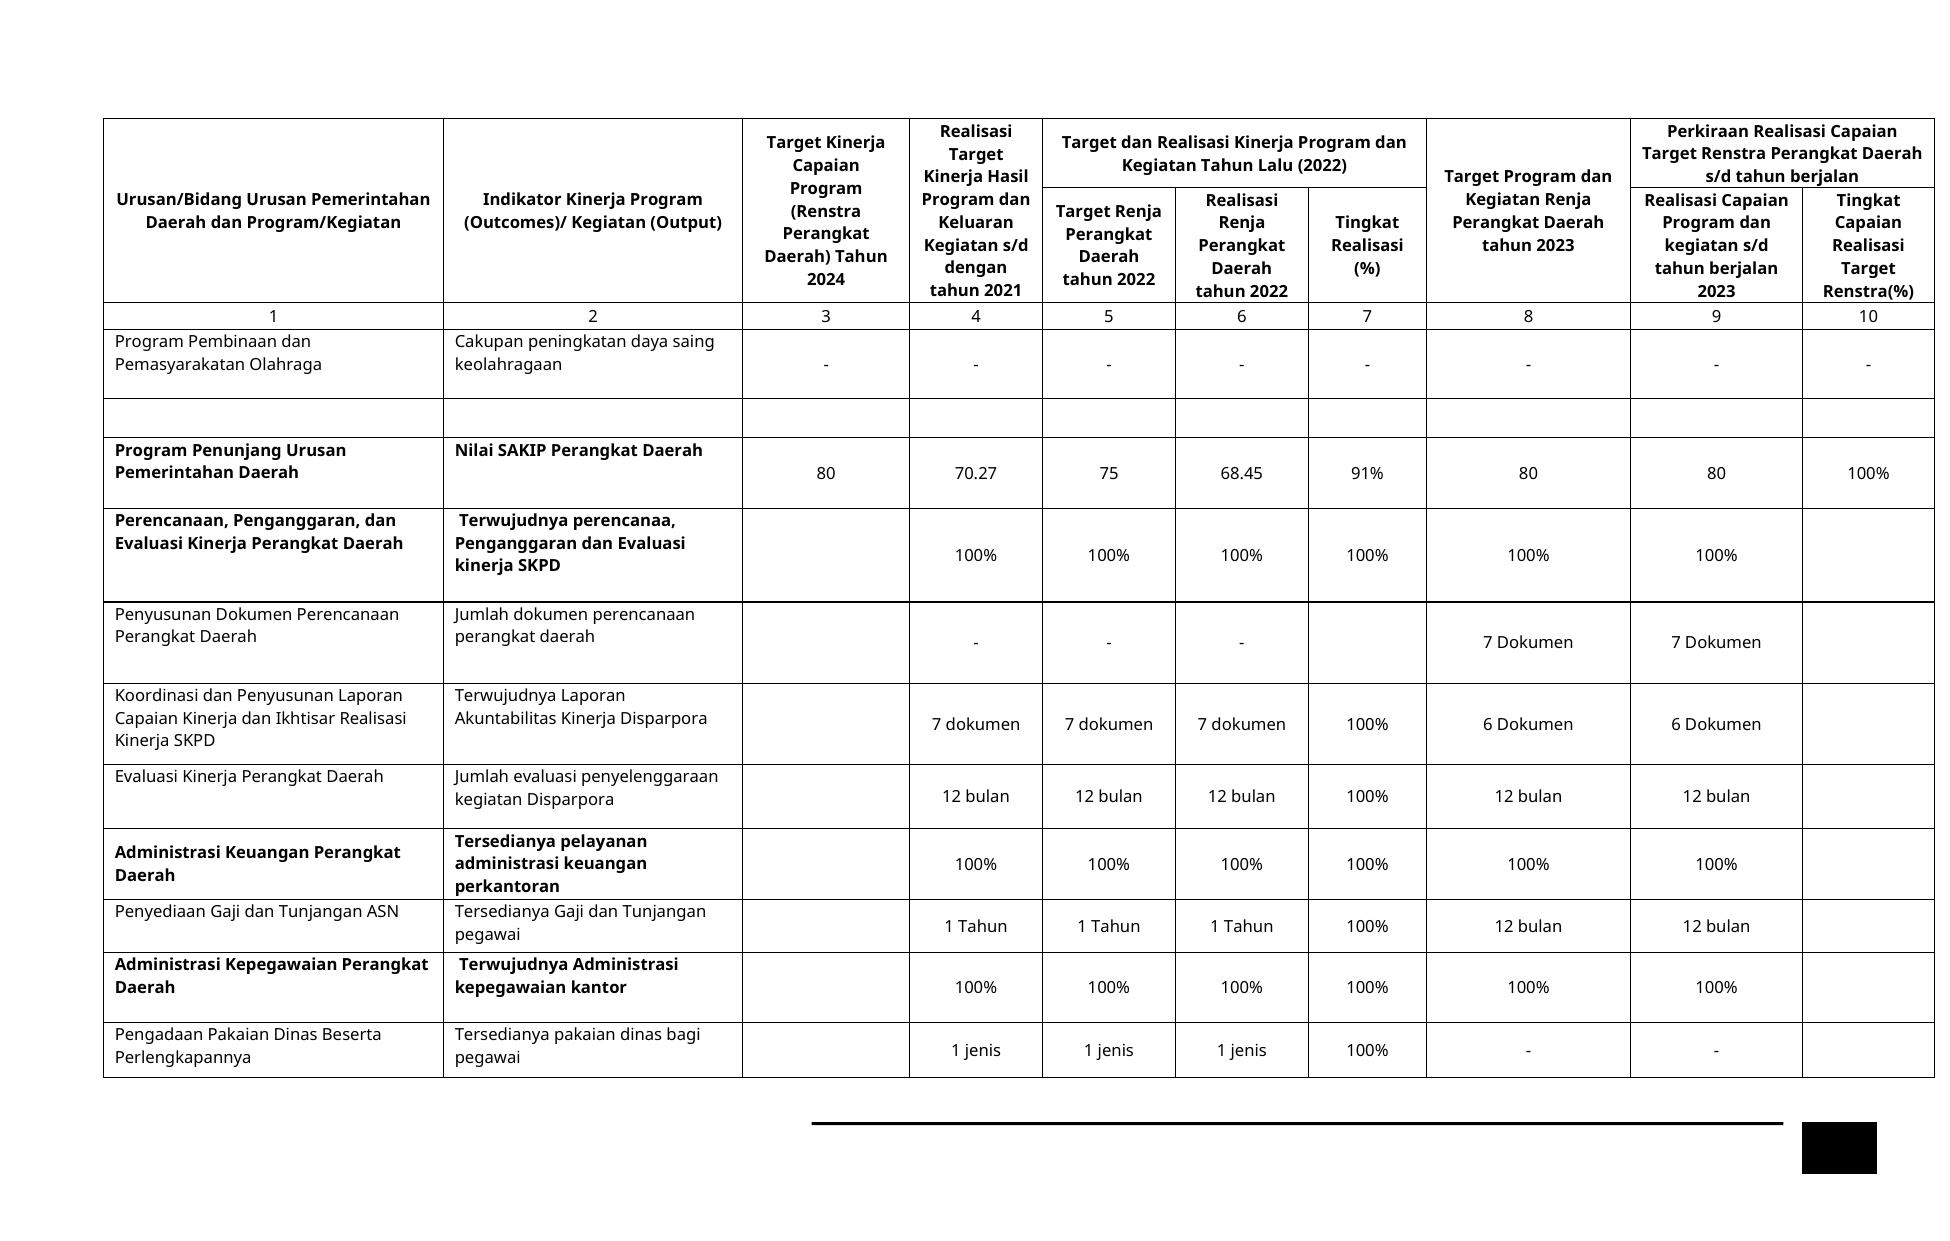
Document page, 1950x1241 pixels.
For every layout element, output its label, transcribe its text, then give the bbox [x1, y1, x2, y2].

table_cell 4 [910, 303, 1042, 328]
table_cell 70.27 [910, 438, 1042, 508]
table_cell Jumlah evaluasi penyelenggaraan kegiatan Disparpora [444, 765, 742, 828]
table_cell 7 dokumen [910, 684, 1042, 764]
table_cell 100% [1176, 953, 1308, 1022]
table_cell Terwujudnya perencanaa, Penganggaran dan Evaluasi kinerja SKPD [444, 509, 742, 601]
table_cell 1 Tahun [1043, 900, 1175, 952]
table_cell Target Renja Perangkat Daerah tahun 2022 [1043, 188, 1175, 302]
table_cell - [1803, 330, 1934, 398]
table_cell - [1176, 603, 1308, 683]
table_cell 100% [1309, 829, 1426, 898]
table_cell 100% [1427, 509, 1630, 601]
table_cell - [1043, 603, 1175, 683]
table_cell Koordinasi dan Penyusunan Laporan Capaian Kinerja dan Ikhtisar Realisasi Kinerja SKPD [104, 684, 443, 764]
table_cell 1 jenis [1176, 1023, 1308, 1077]
table_cell [1803, 399, 1934, 437]
table_cell Program Pembinaan dan Pemasyarakatan Olahraga [104, 330, 443, 398]
table_cell 75 [1043, 438, 1175, 508]
table_cell 12 bulan [910, 765, 1042, 828]
table_cell [743, 684, 909, 764]
table_cell Realisasi Capaian Program dan kegiatan s/d tahun berjalan 2023 [1631, 188, 1802, 302]
table_cell - [1631, 330, 1802, 398]
table_cell 100% [1309, 509, 1426, 601]
table_cell 3 [743, 303, 909, 328]
table_cell 100% [1631, 829, 1802, 898]
table_cell - [1427, 330, 1630, 398]
table_cell - [910, 603, 1042, 683]
table_cell 12 bulan [1176, 765, 1308, 828]
table_cell Tersedianya pakaian dinas bagi pegawai [444, 1023, 742, 1077]
table_cell - [1631, 1023, 1802, 1077]
table_cell 80 [743, 438, 909, 508]
table_cell 12 bulan [1427, 900, 1630, 952]
table_cell Tersedianya pelayanan administrasi keuangan perkantoran [444, 829, 742, 898]
table_cell [1043, 399, 1175, 437]
table_cell [1803, 684, 1934, 764]
table_cell [1803, 829, 1934, 898]
table_cell [1427, 399, 1630, 437]
table_cell 1 Tahun [910, 900, 1042, 952]
table_cell [1631, 399, 1802, 437]
table_cell Nilai SAKIP Perangkat Daerah [444, 438, 742, 508]
table_cell 68.45 [1176, 438, 1308, 508]
table_cell [743, 765, 909, 828]
table_cell [743, 603, 909, 683]
table_cell 10 [1803, 303, 1934, 328]
table_cell 100% [910, 829, 1042, 898]
table_cell [1803, 509, 1934, 601]
table_cell [743, 1023, 909, 1077]
table_cell 7 dokumen [1176, 684, 1308, 764]
table_cell 100% [1043, 829, 1175, 898]
table_cell 8 [1427, 303, 1630, 328]
table_cell 5 [1043, 303, 1175, 328]
table_cell 7 dokumen [1043, 684, 1175, 764]
table_cell Program Penunjang Urusan Pemerintahan Daerah [104, 438, 443, 508]
table_cell 2 [444, 303, 742, 328]
table_cell [104, 399, 443, 437]
table_cell 1 [104, 303, 443, 328]
table_cell 100% [1176, 829, 1308, 898]
table_cell 100% [1309, 953, 1426, 1022]
table_cell [743, 399, 909, 437]
table_cell 91% [1309, 438, 1426, 508]
table_cell [1803, 1023, 1934, 1077]
table_cell 100% [910, 509, 1042, 601]
table_cell 100% [1427, 829, 1630, 898]
table_cell Tingkat Realisasi (%) [1309, 188, 1426, 302]
table_cell 100% [1309, 765, 1426, 828]
table_header Perkiraan Realisasi Capaian Target Renstra Perangkat Daerah s/d tahun berjalan [1631, 119, 1934, 187]
table_cell [743, 509, 909, 601]
table_cell Tersedianya Gaji dan Tunjangan pegawai [444, 900, 742, 952]
table_cell Realisasi Renja Perangkat Daerah tahun 2022 [1176, 188, 1308, 302]
table_cell Penyediaan Gaji dan Tunjangan ASN [104, 900, 443, 952]
table_cell 9 [1631, 303, 1802, 328]
table_cell [910, 399, 1042, 437]
table_cell 6 Dokumen [1427, 684, 1630, 764]
table_cell Cakupan peningkatan daya saing keolahragaan [444, 330, 742, 398]
table_header Target Kinerja Capaian Program (Renstra Perangkat Daerah) Tahun 2024 [743, 119, 909, 302]
table_header Target Program dan Kegiatan Renja Perangkat Daerah tahun 2023 [1427, 119, 1630, 302]
table_header Target dan Realisasi Kinerja Program dan Kegiatan Tahun Lalu (2022) [1043, 119, 1426, 187]
table_cell 1 jenis [1043, 1023, 1175, 1077]
table_cell [743, 953, 909, 1022]
table_cell [1803, 953, 1934, 1022]
table_cell 100% [910, 953, 1042, 1022]
table_cell Administrasi Kepegawaian Perangkat Daerah [104, 953, 443, 1022]
table_cell [1803, 765, 1934, 828]
table_cell 7 Dokumen [1427, 603, 1630, 683]
table_header Urusan/Bidang Urusan Pemerintahan Daerah dan Program/Kegiatan [104, 119, 443, 302]
table_cell [1803, 603, 1934, 683]
table_cell [743, 829, 909, 898]
table_cell 7 [1309, 303, 1426, 328]
table_cell 100% [1803, 438, 1934, 508]
table_cell 7 Dokumen [1631, 603, 1802, 683]
table_cell 100% [1631, 953, 1802, 1022]
table_header Indikator Kinerja Program (Outcomes)/ Kegiatan (Output) [444, 119, 742, 302]
table_cell 12 bulan [1427, 765, 1630, 828]
table_cell [1803, 900, 1934, 952]
table_cell - [1309, 330, 1426, 398]
table_cell 100% [1309, 900, 1426, 952]
table_cell [1309, 399, 1426, 437]
table_cell 80 [1427, 438, 1630, 508]
table_cell 12 bulan [1631, 765, 1802, 828]
table_cell 100% [1309, 684, 1426, 764]
table_cell 100% [1427, 953, 1630, 1022]
table_cell Terwujudnya Laporan Akuntabilitas Kinerja Disparpora [444, 684, 742, 764]
table_cell Tingkat Capaian Realisasi Target Renstra(%) [1803, 188, 1934, 302]
table_cell Pengadaan Pakaian Dinas Beserta Perlengkapannya [104, 1023, 443, 1077]
table_cell 6 [1176, 303, 1308, 328]
table_cell - [1176, 330, 1308, 398]
table_cell Perencanaan, Penganggaran, dan Evaluasi Kinerja Perangkat Daerah [104, 509, 443, 601]
table_cell - [910, 330, 1042, 398]
table_cell 100% [1043, 509, 1175, 601]
table_cell Evaluasi Kinerja Perangkat Daerah [104, 765, 443, 828]
table_cell 80 [1631, 438, 1802, 508]
table_cell Penyusunan Dokumen Perencanaan Perangkat Daerah [104, 603, 443, 683]
table_cell 100% [1176, 509, 1308, 601]
table_cell [1309, 603, 1426, 683]
table_cell 1 jenis [910, 1023, 1042, 1077]
table_cell 100% [1309, 1023, 1426, 1077]
table_cell - [1427, 1023, 1630, 1077]
table_cell - [1043, 330, 1175, 398]
table_cell [444, 399, 742, 437]
table_cell - [743, 330, 909, 398]
table_cell 1 Tahun [1176, 900, 1308, 952]
table_cell 12 bulan [1043, 765, 1175, 828]
table_header Realisasi Target Kinerja Hasil Program dan Keluaran Kegiatan s/d dengan tahun 2021 [910, 119, 1042, 302]
table_cell 12 bulan [1631, 900, 1802, 952]
table_cell Administrasi Keuangan Perangkat Daerah [104, 829, 443, 898]
table_cell [1176, 399, 1308, 437]
table_cell Jumlah dokumen perencanaan perangkat daerah [444, 603, 742, 683]
table_cell 6 Dokumen [1631, 684, 1802, 764]
table_cell [743, 900, 909, 952]
table_cell Terwujudnya Administrasi kepegawaian kantor [444, 953, 742, 1022]
table_cell 100% [1631, 509, 1802, 601]
table_cell 100% [1043, 953, 1175, 1022]
